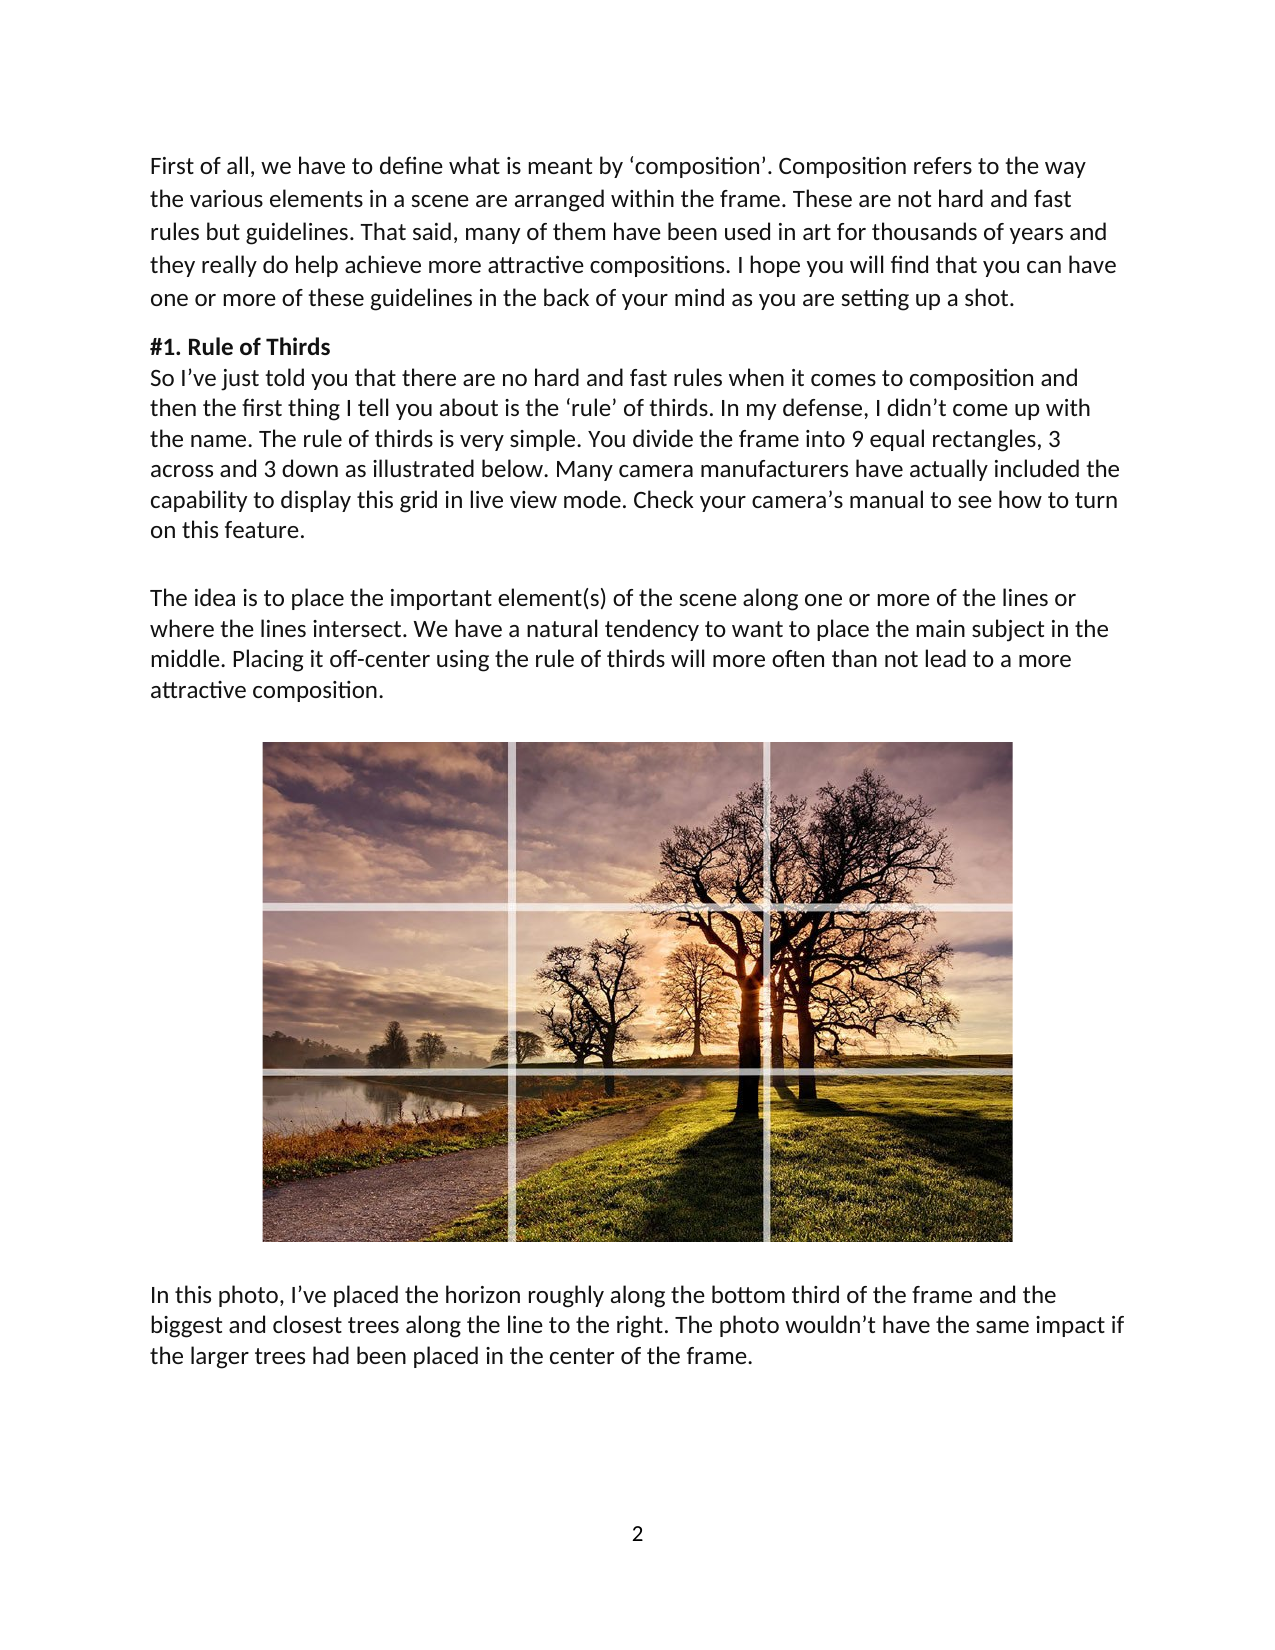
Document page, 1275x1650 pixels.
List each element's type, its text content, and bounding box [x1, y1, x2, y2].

text The idea is to place the important element(s) of the scene along one or more of the lines or where the lines intersect. We have a natural tendency to want to place the main subject in the middle. Placing it off-center using the rule of thirds will more often than not lead to a more attractive composition. [150, 582, 1125, 704]
picture [262, 742, 1013, 1242]
text So I’ve just told you that there are no hard and fast rules when it comes to composition and then the first thing I tell you about is the ‘rule’ of thirds. In my defense, I didn’t come up with the name. The rule of thirds is very simple. You divide the frame into 9 equal rectangles, 3 across and 3 down as illustrated below. Many camera manufacturers have actually included the capability to display this grid in live view mode. Check your camera’s manual to see how to turn on this feature. [150, 362, 1125, 545]
text First of all, we have to define what is meant by ‘composition’. Composition refers to the way the various elements in a scene are arranged within the frame. These are not hard and fast rules but guidelines. That said, many of them have been used in art for thousands of years and they really do help achieve more attractive compositions. I hope you will find that you can have one or more of these guidelines in the back of your mind as you are setting up a shot. [150, 150, 1125, 312]
text #1. Rule of Thirds [150, 331, 1125, 362]
text In this photo, I’ve placed the horizon roughly along the bottom third of the frame and the biggest and closest trees along the line to the right. The photo wouldn’t have the same impact if the larger trees had been placed in the center of the frame. [150, 1279, 1125, 1371]
